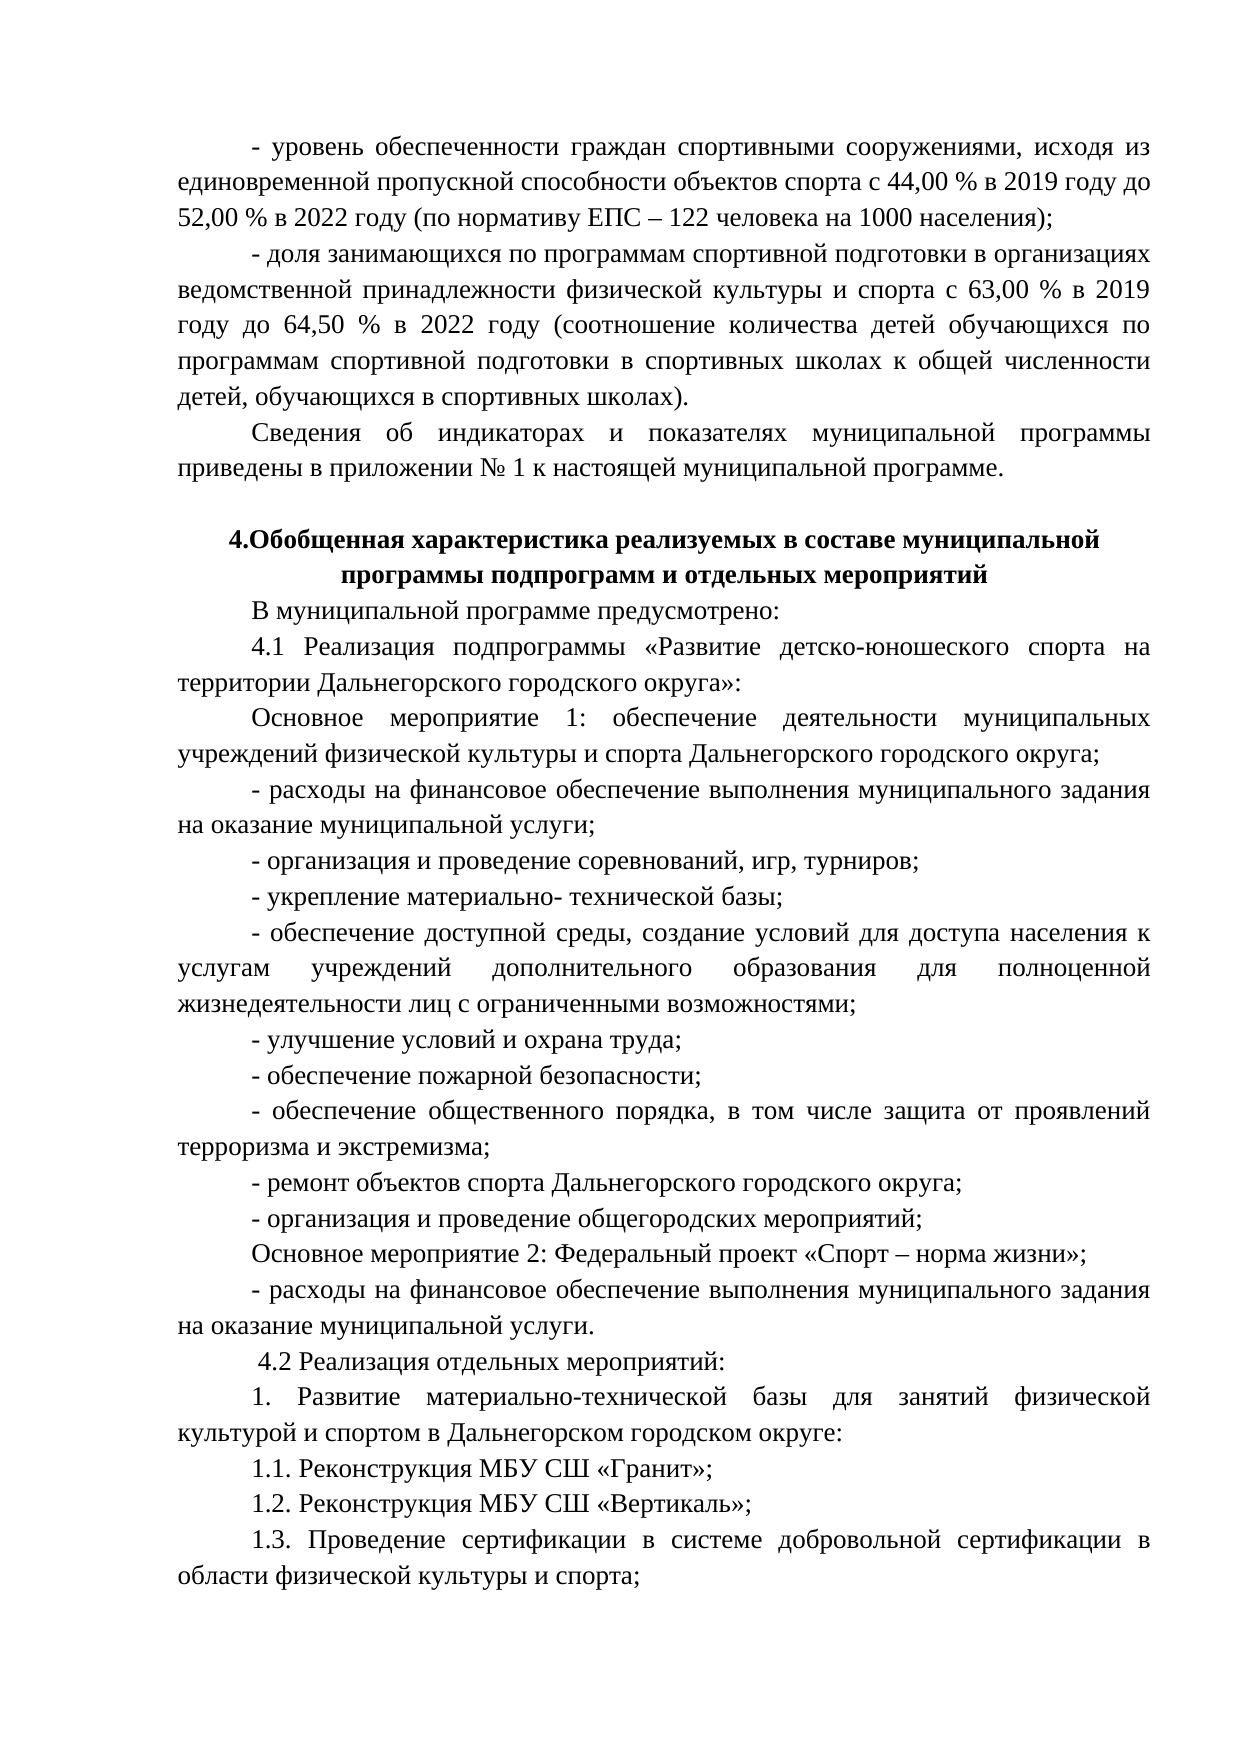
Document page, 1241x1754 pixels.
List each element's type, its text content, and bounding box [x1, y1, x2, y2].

text - уровень обеспеченности граждан спортивными сооружениями, исходя из единовременной пропускной способности объектов спорта с 44,00 % в 2019 году до 52,00 % в 2022 году (по нормативу ЕПС – 122 человека на 1000 населения); [177, 130, 1152, 232]
text - обеспечение общественного порядка, в том числе защита от проявлений терроризма и экстремизма; [177, 1094, 1152, 1161]
text В муниципальной программе предусмотрено: [177, 594, 1152, 625]
text 1.2. Реконструкция МБУ СШ «Вертикаль»; [177, 1487, 1152, 1519]
text Сведения об индикаторах и показателях муниципальной программы приведены в приложении № 1 к настоящей муниципальной программе. [177, 416, 1152, 482]
text - доля занимающихся по программам спортивной подготовки в организациях ведомственной принадлежности физической культуры и спорта с 63,00 % в 2019 году до 64,50 % в 2022 году (соотношение количества детей обучающихся по программам спортивной подготовки в спортивных школах к общей численности детей, обучающихся в спортивных школах). [177, 237, 1152, 411]
text Основное мероприятие 1: обеспечение деятельности муниципальных учреждений физической культуры и спорта Дальнегорского городского округа; [177, 701, 1152, 768]
text - укрепление материально- технической базы; [177, 880, 1152, 911]
text - расходы на финансовое обеспечение выполнения муниципального задания на оказание муниципальной услуги; [177, 773, 1152, 840]
text 1. Развитие материально-технической базы для занятий физической культурой и спортом в Дальнегорском городском округе: [177, 1380, 1152, 1447]
text - улучшение условий и охрана труда; [177, 1023, 1152, 1054]
text 4.2 Реализация отдельных мероприятий: [177, 1344, 1152, 1376]
text 1.1. Реконструкция МБУ СШ «Гранит»; [177, 1452, 1152, 1483]
text - обеспечение пожарной безопасности; [177, 1059, 1152, 1090]
text 1.3. Проведение сертификации в системе добровольной сертификации в области физической культуры и спорта; [177, 1523, 1152, 1590]
text 4.Обобщенная характеристика реализуемых в составе муниципальной [177, 523, 1152, 554]
text - организация и проведение общегородских мероприятий; [177, 1202, 1152, 1233]
text - расходы на финансовое обеспечение выполнения муниципального задания на оказание муниципальной услуги. [177, 1273, 1152, 1340]
text - ремонт объектов спорта Дальнегорского городского округа; [177, 1166, 1152, 1197]
text Основное мероприятие 2: Федеральный проект «Спорт – норма жизни»; [177, 1237, 1152, 1268]
text - организация и проведение соревнований, игр, турниров; [177, 844, 1152, 876]
text 4.1 Реализация подпрограммы «Развитие детско-юношеского спорта на территории Дальнегорского городского округа»: [177, 630, 1152, 697]
text - обеспечение доступной среды, создание условий для доступа населения к услугам учреждений дополнительного образования для полноценной жизнедеятельности лиц с ограниченными возможностями; [177, 916, 1152, 1018]
text программы подпрограмм и отдельных мероприятий [177, 558, 1152, 590]
